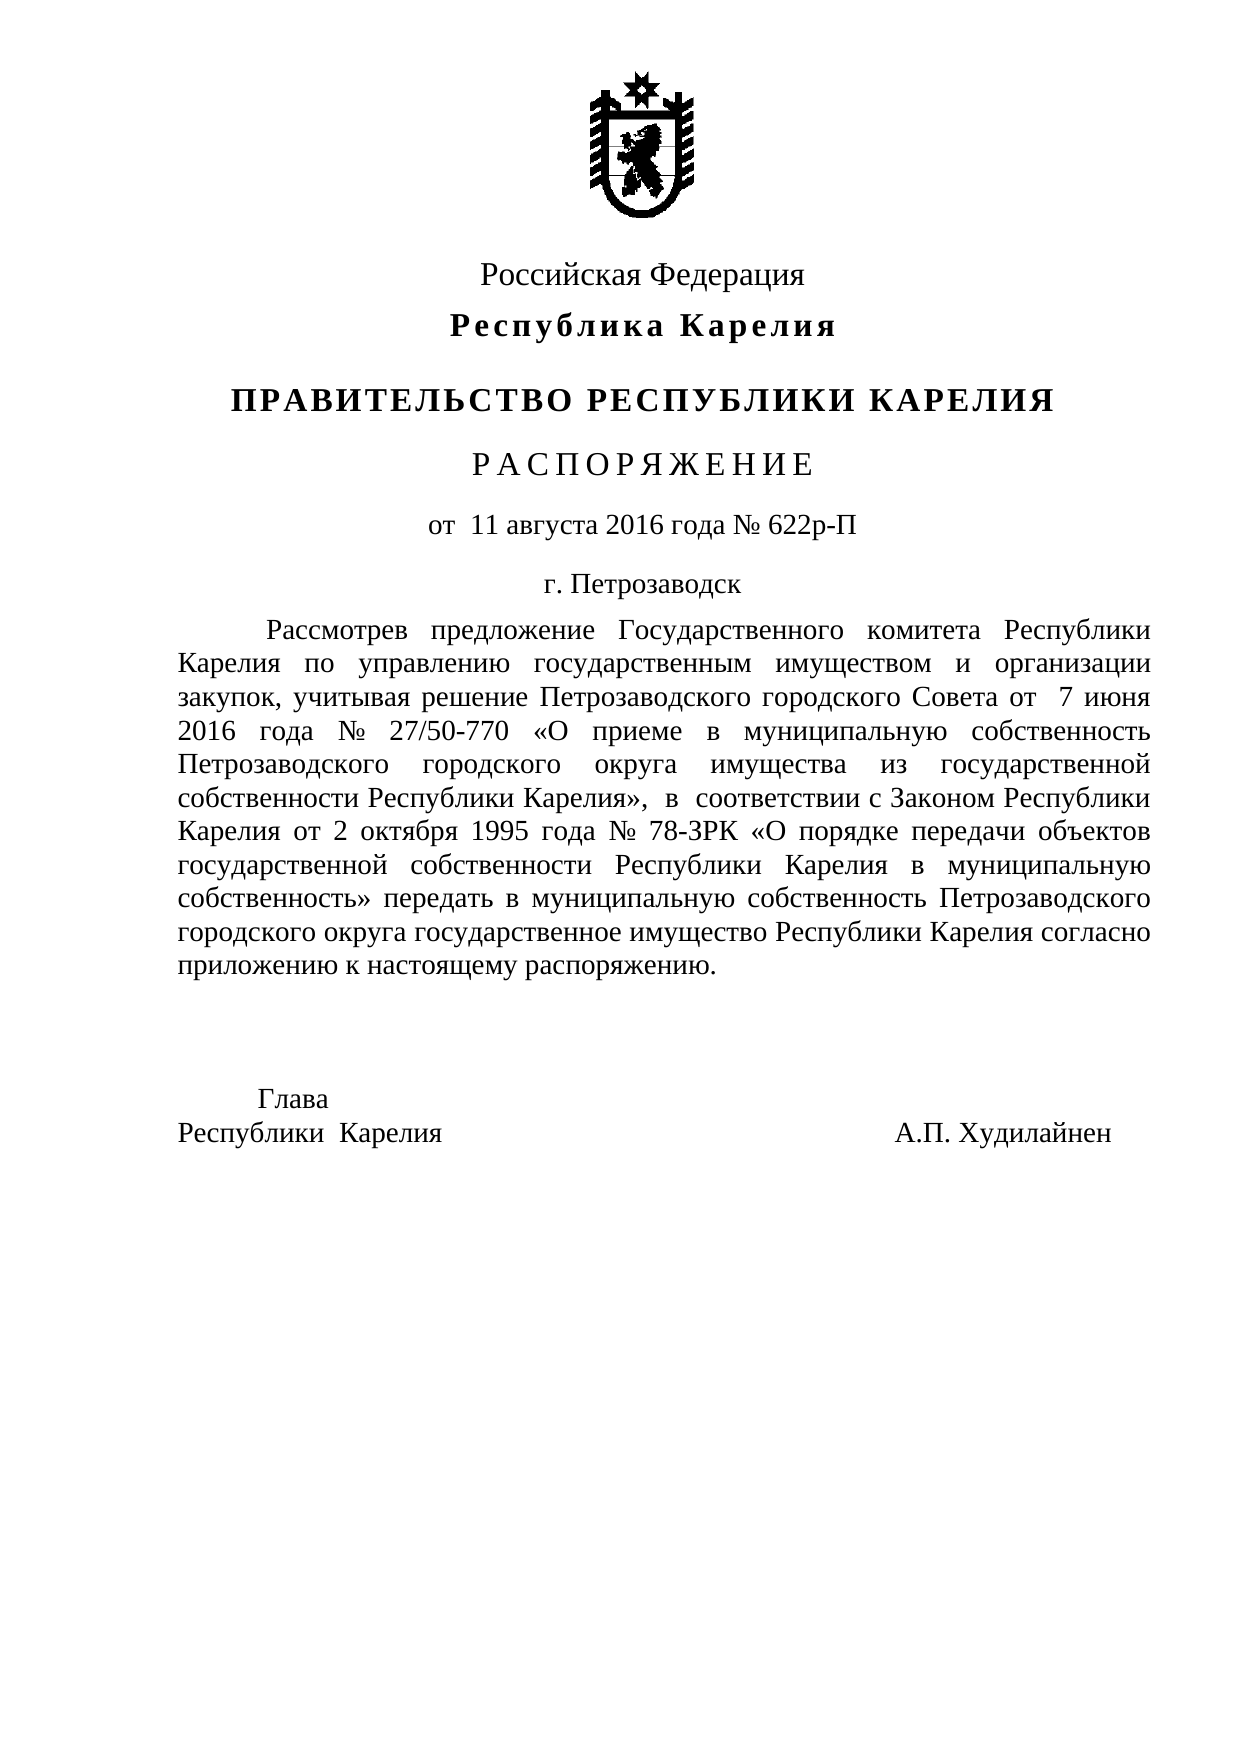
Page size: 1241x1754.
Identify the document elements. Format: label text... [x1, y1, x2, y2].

subtitle РАСПОРЯЖЕНИЕ [177, 444, 1107, 482]
text г. Петрозаводск [177, 566, 1107, 599]
text Рассмотрев предложение Государственного комитета Республики Карелия по управлению государственным имуществом и организации закупок, учитывая решение Петрозаводского городского Совета от 7 июня 2016 года № 27/50-770 «О приеме в муниципальную собственность Петрозаводского городского округа имущества из государственной собственности Республики Карелия», в соответствии с Законом Республики Карелия от 2 октября 1995 года № 78-ЗРК «О порядке передачи объектов государственной собственности Республики Карелия в муниципальную собственность» передать в муниципальную собственность Петрозаводского городского округа государственное имущество Республики Карелия согласно приложению к настоящему распоряжению. [177, 612, 1152, 981]
picture [571, 59, 713, 242]
subtitle Республика Карелия [177, 305, 1107, 343]
text от 11 августа 2016 года № 622р-П [177, 507, 1107, 541]
text Глава [177, 1082, 1107, 1115]
subtitle ПРАВИТЕЛЬСТВО РЕСПУБЛИКИ КАРЕЛИЯ [177, 381, 1107, 419]
text Республики Карелия А.П. Худилайнен [177, 1115, 1152, 1149]
subtitle Российская Федерация [177, 254, 1107, 292]
